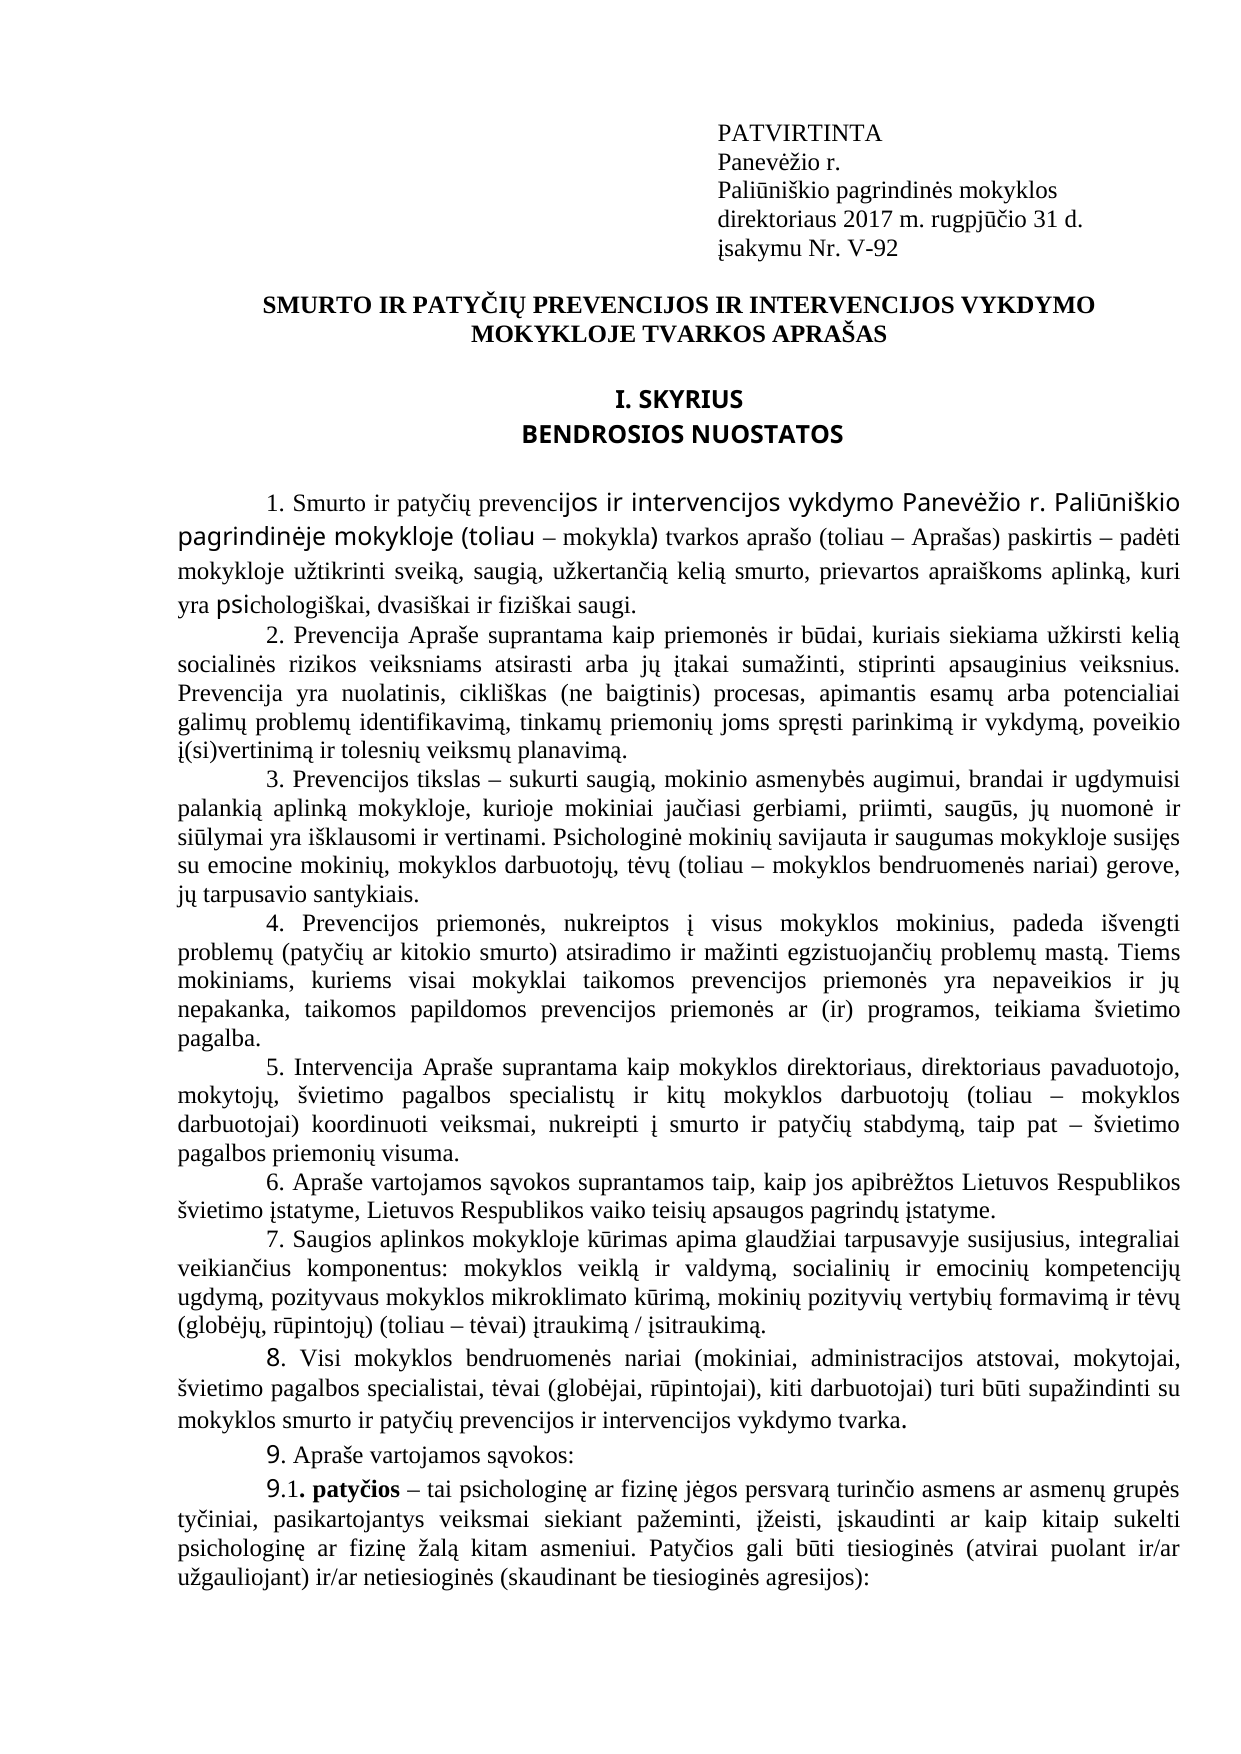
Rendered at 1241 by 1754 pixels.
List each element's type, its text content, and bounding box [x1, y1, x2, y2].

text 7. Saugios aplinkos mokykloje kūrimas apima glaudžiai tarpusavyje susijusius, integraliai veikiančius komponentus: mokyklos veiklą ir valdymą, socialinių ir emocinių kompetencijų ugdymą, pozityvaus mokyklos mikroklimato kūrimą, mokinių pozityvių vertybių formavimą ir tėvų (globėjų, rūpintojų) (toliau – tėvai) įtraukimą / įsitraukimą. [177, 1224, 1181, 1339]
text I. SKYRIUS [177, 382, 1181, 416]
text BENDROSIOS NUOSTATOS [177, 416, 1181, 450]
text 9. Apraše vartojamos sąvokos: [177, 1436, 1181, 1470]
text Panevėžio r. [717, 147, 1181, 176]
text 3. Prevencijos tikslas – sukurti saugią, mokinio asmenybės augimui, brandai ir ugdymuisi palankią aplinką mokykloje, kurioje mokiniai jaučiasi gerbiami, priimti, saugūs, jų nuomonė ir siūlymai yra išklausomi ir vertinami. Psichologinė mokinių savijauta ir saugumas mokykloje susijęs su emocine mokinių, mokyklos darbuotojų, tėvų (toliau – mokyklos bendruomenės nariai) gerove, jų tarpusavio santykiais. [177, 764, 1181, 908]
text direktoriaus 2017 m. rugpjūčio 31 d. [717, 204, 1181, 233]
text 9.1. patyčios – tai psichologinę ar fizinę jėgos persvarą turinčio asmens ar asmenų grupės tyčiniai, pasikartojantys veiksmai siekiant pažeminti, įžeisti, įskaudinti ar kaip kitaip sukelti psichologinę ar fizinę žalą kitam asmeniui. Patyčios gali būti tiesioginės (atvirai puolant ir/ar užgauliojant) ir/ar netiesioginės (skaudinant be tiesioginės agresijos): [177, 1470, 1181, 1591]
text 8. Visi mokyklos bendruomenės nariai (mokiniai, administracijos atstovai, mokytojai, švietimo pagalbos specialistai, tėvai (globėjai, rūpintojai), kiti darbuotojai) turi būti supažindinti su mokyklos smurto ir patyčių prevencijos ir intervencijos vykdymo tvarka. [177, 1339, 1181, 1436]
text 5. Intervencija Apraše suprantama kaip mokyklos direktoriaus, direktoriaus pavaduotojo, mokytojų, švietimo pagalbos specialistų ir kitų mokyklos darbuotojų (toliau – mokyklos darbuotojai) koordinuoti veiksmai, nukreipti į smurto ir patyčių stabdymą, taip pat – švietimo pagalbos priemonių visuma. [177, 1052, 1181, 1167]
text 6. Apraše vartojamos sąvokos suprantamos taip, kaip jos apibrėžtos Lietuvos Respublikos švietimo įstatyme, Lietuvos Respublikos vaiko teisių apsaugos pagrindų įstatyme. [177, 1167, 1181, 1224]
text įsakymu Nr. V-92 [709, 233, 1181, 262]
text 2. Prevencija Apraše suprantama kaip priemonės ir būdai, kuriais siekiama užkirsti kelią socialinės rizikos veiksniams atsirasti arba jų įtakai sumažinti, stiprinti apsauginius veiksnius. Prevencija yra nuolatinis, cikliškas (ne baigtinis) procesas, apimantis esamų arba potencialiai galimų problemų identifikavimą, tinkamų priemonių joms spręsti parinkimą ir vykdymą, poveikio į(si)vertinimą ir tolesnių veiksmų planavimą. [177, 621, 1181, 764]
text 1. Smurto ir patyčių prevencijos ir intervencijos vykdymo Panevėžio r. Paliūniškio pagrindinėje mokykloje (toliau – mokykla) tvarkos aprašo (toliau – Aprašas) paskirtis – padėti mokykloje užtikrinti sveiką, saugią, užkertančią kelią smurto, prievartos apraiškoms aplinką, kuri yra psichologiškai, dvasiškai ir fiziškai saugi. [177, 484, 1181, 621]
text Paliūniškio pagrindinės mokyklos [717, 176, 1181, 204]
text 4. Prevencijos priemonės, nukreiptos į visus mokyklos mokinius, padeda išvengti problemų (patyčių ar kitokio smurto) atsiradimo ir mažinti egzistuojančių problemų mastą. Tiems mokiniams, kuriems visai mokyklai taikomos prevencijos priemonės yra nepaveikios ir jų nepakanka, taikomos papildomos prevencijos priemonės ar (ir) programos, teikiama švietimo pagalba. [177, 908, 1181, 1052]
text SMURTO IR PATYČIŲ PREVENCIJOS IR INTERVENCIJOS VYKDYMO MOKYKLOJE TVARKOS APRAŠAS [177, 291, 1181, 348]
text PATVIRTINTA [177, 118, 1181, 147]
